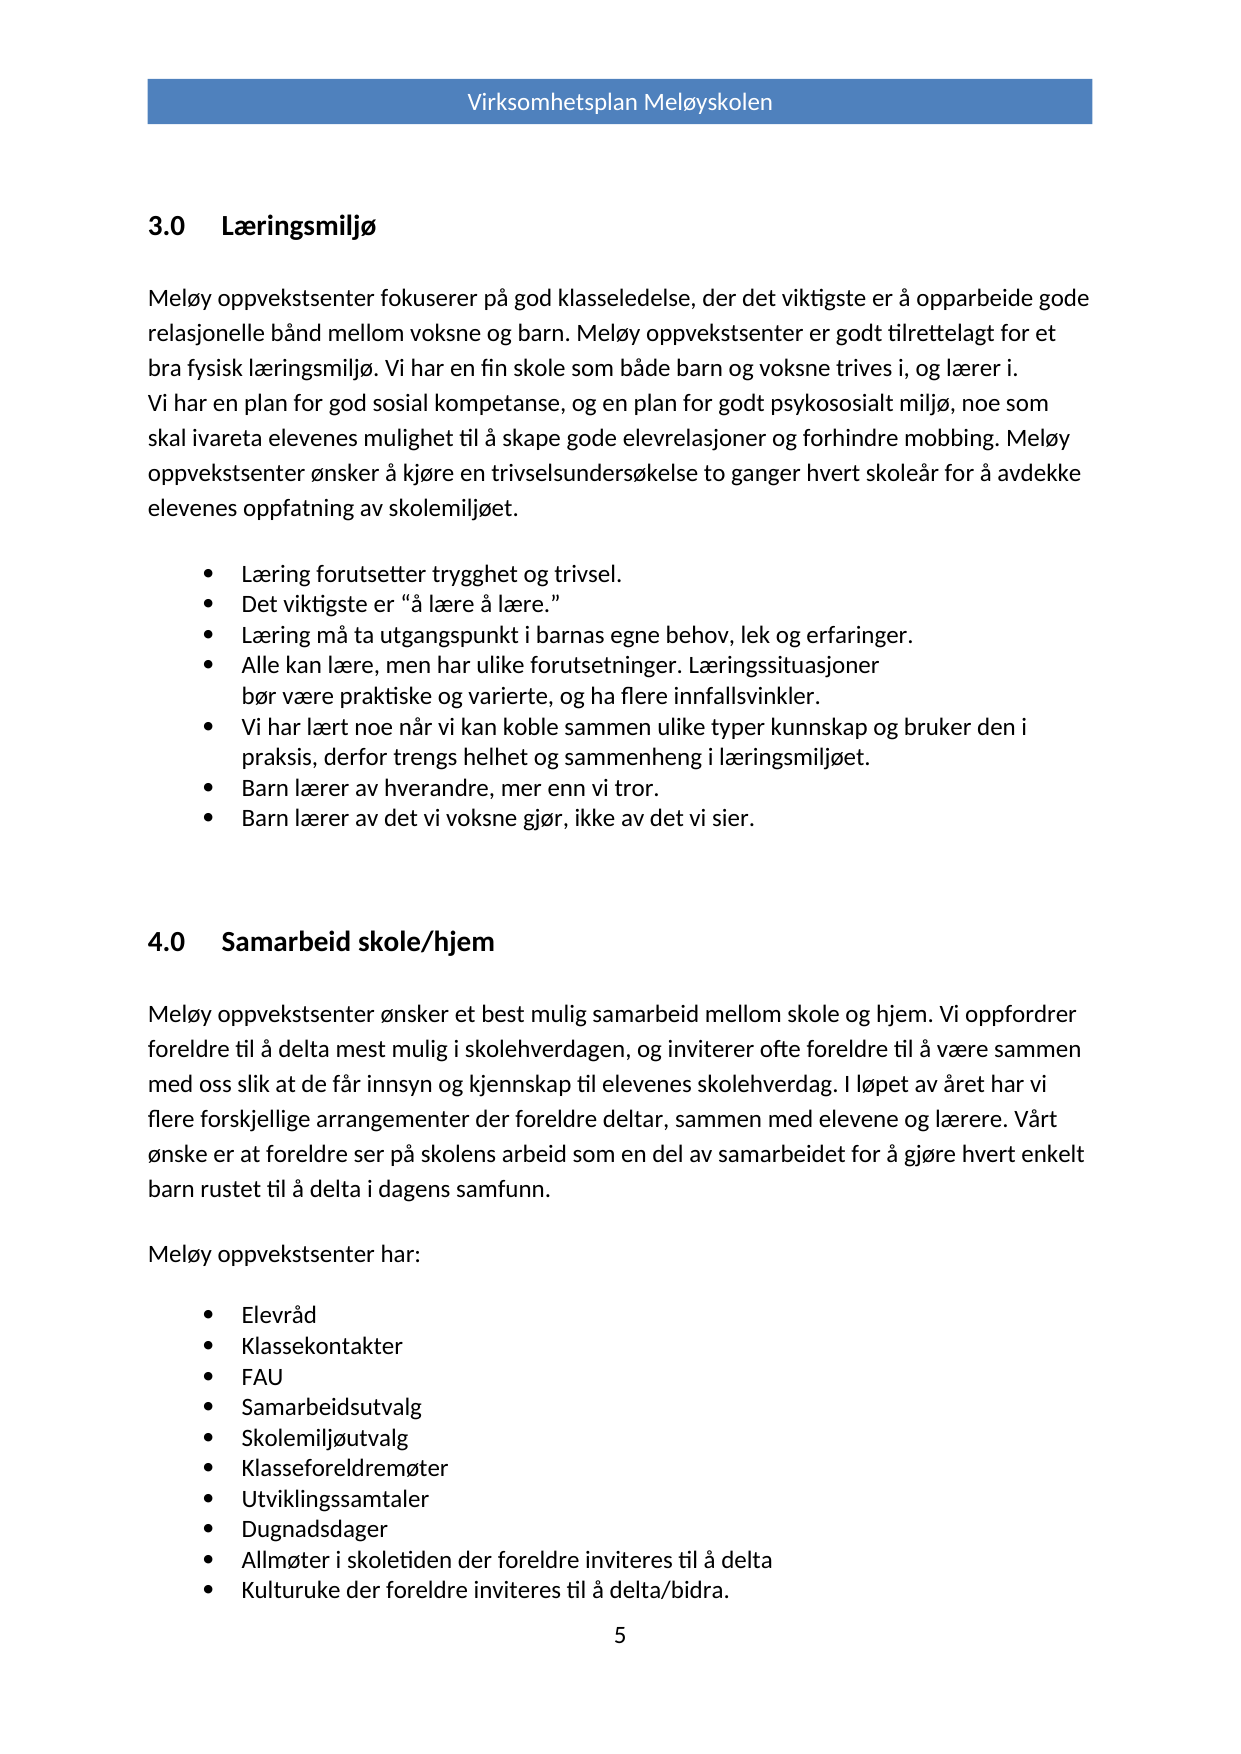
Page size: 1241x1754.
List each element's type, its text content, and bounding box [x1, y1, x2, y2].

text bør være praktiske og varierte, og ha flere innfallsvinkler. [241, 680, 1093, 711]
list Klassekontakter [204, 1330, 1093, 1361]
subtitle Samarbeid skole/hjem [148, 923, 1093, 958]
list Klasseforeldremøter [204, 1452, 1093, 1483]
list Elevråd [204, 1300, 1093, 1330]
list Det viktigste er “å lære å lære.” [204, 588, 1093, 619]
list Barn lærer av hverandre, mer enn vi tror. [204, 772, 1093, 802]
list Vi har lært noe når vi kan koble sammen ulike typer kunnskap og bruker den i praksis, derfor trengs helhet og sammenheng i læringsmiljøet. [204, 711, 1093, 772]
list Kulturuke der foreldre inviteres til å delta/bidra. [204, 1574, 1093, 1605]
text Meløy oppvekstsenter ønsker et best mulig samarbeid mellom skole og hjem. Vi oppfordrer foreldre til å delta mest mulig i skolehverdagen, og inviterer ofte foreldre til å være sammen med oss slik at de får innsyn og kjennskap til elevenes skolehverdag. I løpet av året har vi flere forskjellige arrangementer der foreldre deltar, sammen med elevene og lærere. Vårt ønske er at foreldre ser på skolens arbeid som en del av samarbeidet for å gjøre hvert enkelt barn rustet til å delta i dagens samfunn. [148, 998, 1093, 1204]
list Utviklingssamtaler [204, 1483, 1093, 1513]
list Barn lærer av det vi voksne gjør, ikke av det vi sier. [204, 802, 1093, 833]
list Læring må ta utgangspunkt i barnas egne behov, lek og erfaringer. [204, 619, 1093, 649]
list Læring forutsetter trygghet og trivsel. [204, 558, 1093, 588]
list FAU [204, 1361, 1093, 1391]
list Dugnadsdager [204, 1513, 1093, 1544]
text Meløy oppvekstsenter har: [148, 1239, 1093, 1269]
text Meløy oppvekstsenter fokuserer på god klasseledelse, der det viktigste er å opparbeide gode relasjonelle bånd mellom voksne og barn. Meløy oppvekstsenter er godt tilrettelagt for et bra fysisk læringsmiljø. Vi har en fin skole som både barn og voksne trives i, og lærer i. [148, 282, 1093, 383]
list Alle kan lære, men har ulike forutsetninger. Læringssituasjoner [204, 649, 1093, 680]
subtitle Læringsmiljø [148, 207, 1093, 243]
list Allmøter i skoletiden der foreldre inviteres til å delta [204, 1544, 1093, 1574]
list Samarbeidsutvalg [204, 1391, 1093, 1422]
list Skolemiljøutvalg [204, 1422, 1093, 1452]
text Vi har en plan for god sosial kompetanse, og en plan for godt psykososialt miljø, noe som skal ivareta elevenes mulighet til å skape gode elevrelasjoner og forhindre mobbing. Meløy oppvekstsenter ønsker å kjøre en trivselsundersøkelse to ganger hvert skoleår for å avdekke elevenes oppfatning av skolemiljøet. [148, 387, 1093, 523]
